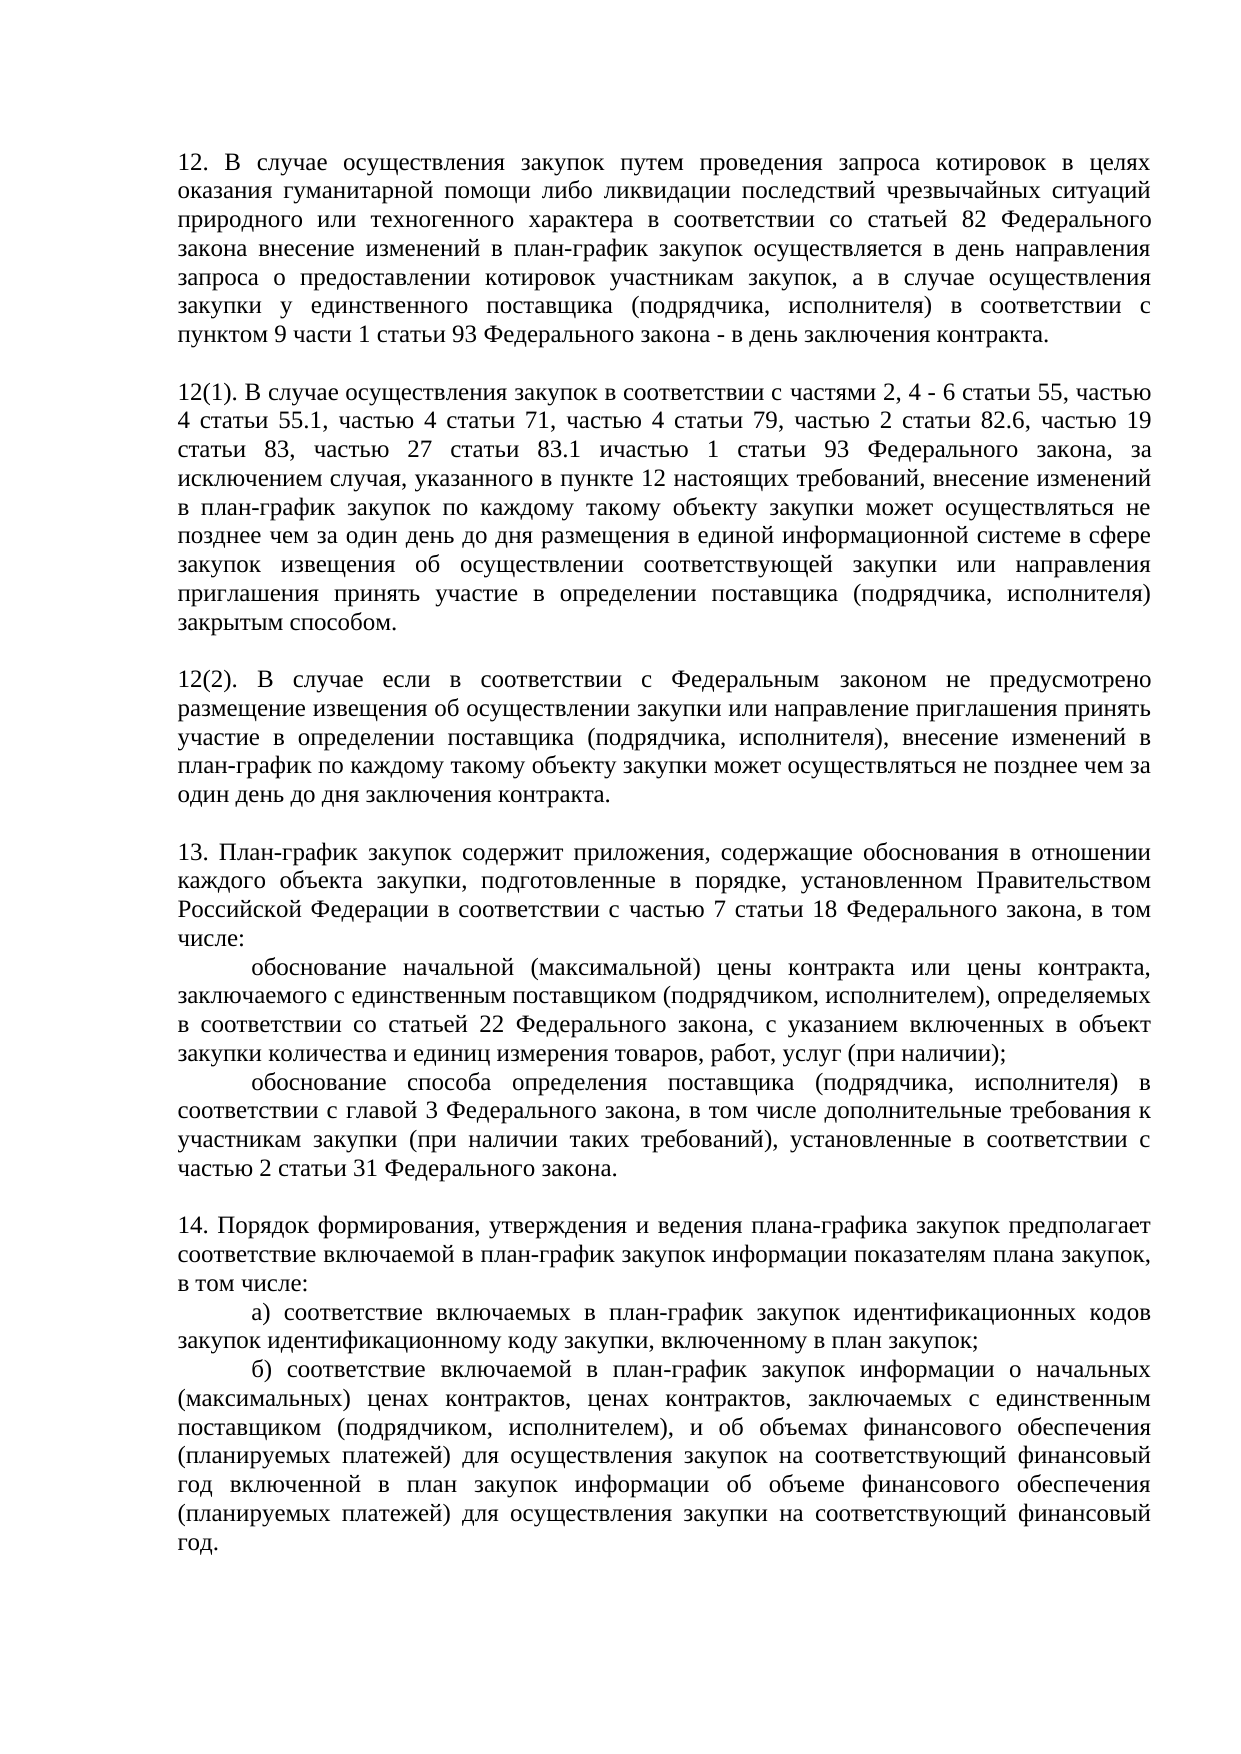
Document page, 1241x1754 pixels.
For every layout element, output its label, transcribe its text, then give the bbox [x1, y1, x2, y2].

text 12(2). В случае если в соответствии с Федеральным законом не предусмотрено размещение извещения об осуществлении закупки или направление приглашения принять участие в определении поставщика (подрядчика, исполнителя), внесение изменений в план-график по каждому такому объекту закупки может осуществляться не позднее чем за один день до дня заключения контракта. [177, 664, 1152, 808]
text б) соответствие включаемой в план-график закупок информации о начальных (максимальных) ценах контрактов, ценах контрактов, заключаемых с единственным поставщиком (подрядчиком, исполнителем), и об объемах финансового обеспечения (планируемых платежей) для осуществления закупок на соответствующий финансовый год включенной в план закупок информации об объеме финансового обеспечения (планируемых платежей) для осуществления закупки на соответствующий финансовый год. [177, 1354, 1152, 1556]
text обоснование способа определения поставщика (подрядчика, исполнителя) в соответствии с главой 3 Федерального закона, в том числе дополнительные требования к участникам закупки (при наличии таких требований), установленные в соответствии с частью 2 статьи 31 Федерального закона. [177, 1067, 1152, 1182]
text 14. Порядок формирования, утверждения и ведения плана-графика закупок предполагает соответствие включаемой в план-график закупок информации показателям плана закупок, в том числе: [177, 1211, 1152, 1297]
text 13. План-график закупок содержит приложения, содержащие обоснования в отношении каждого объекта закупки, подготовленные в порядке, установленном Правительством Российской Федерации в соответствии с частью 7 статьи 18 Федерального закона, в том числе: [177, 837, 1152, 952]
text 12. В случае осуществления закупок путем проведения запроса котировок в целях оказания гуманитарной помощи либо ликвидации последствий чрезвычайных ситуаций природного или техногенного характера в соответствии со статьей 82 Федерального закона внесение изменений в план-график закупок осуществляется в день направления запроса о предоставлении котировок участникам закупок, а в случае осуществления закупки у единственного поставщика (подрядчика, исполнителя) в соответствии с пунктом 9 части 1 статьи 93 Федерального закона - в день заключения контракта. [177, 147, 1152, 348]
text а) соответствие включаемых в план-график закупок идентификационных кодов закупок идентификационному коду закупки, включенному в план закупок; [177, 1297, 1152, 1354]
text обоснование начальной (максимальной) цены контракта или цены контракта, заключаемого с единственным поставщиком (подрядчиком, исполнителем), определяемых в соответствии со статьей 22 Федерального закона, с указанием включенных в объект закупки количества и единиц измерения товаров, работ, услуг (при наличии); [177, 952, 1152, 1067]
text 12(1). В случае осуществления закупок в соответствии с частями 2, 4 - 6 статьи 55, частью 4 статьи 55.1, частью 4 статьи 71, частью 4 статьи 79, частью 2 статьи 82.6, частью 19 статьи 83, частью 27 статьи 83.1 ичастью 1 статьи 93 Федерального закона, за исключением случая, указанного в пункте 12 настоящих требований, внесение изменений в план-график закупок по каждому такому объекту закупки может осуществляться не позднее чем за один день до дня размещения в единой информационной системе в сфере закупок извещения об осуществлении соответствующей закупки или направления приглашения принять участие в определении поставщика (подрядчика, исполнителя) закрытым способом. [177, 377, 1152, 636]
